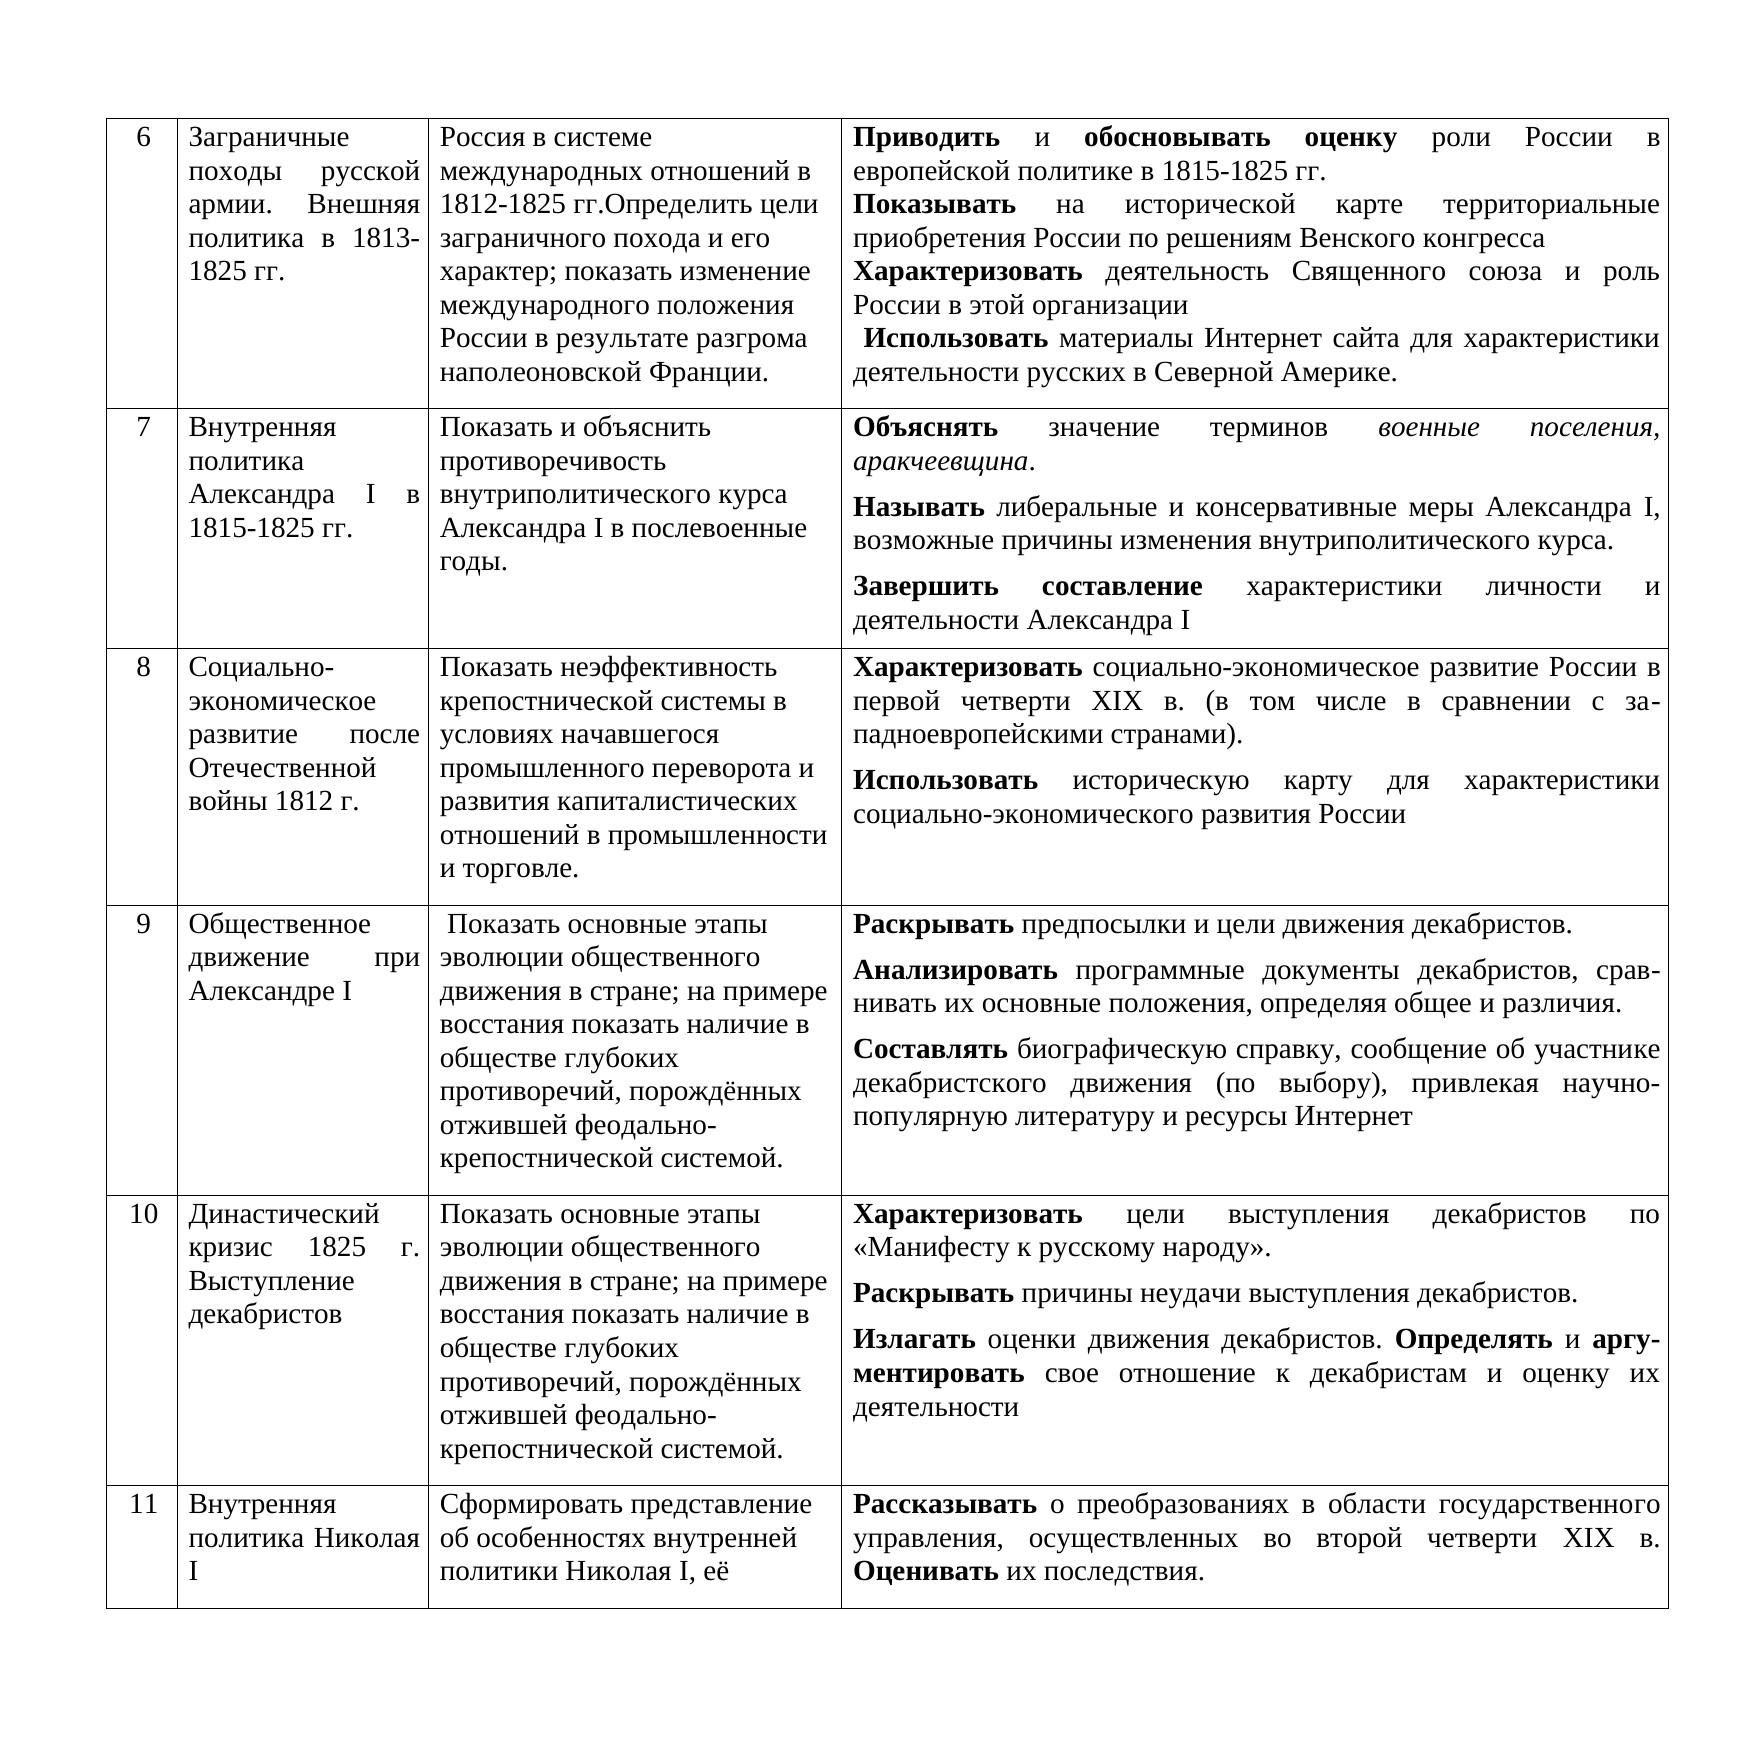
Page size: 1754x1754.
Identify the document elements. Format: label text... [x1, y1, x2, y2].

table_cell Показать и объяснить противоречивость внутриполитического курса Александра I в послевоенные годы. [429, 409, 841, 648]
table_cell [842, 1486, 1668, 1608]
table_cell Показать основные этапы эволюции общественного движения в стране; на примере восстания показать наличие в обществе глубоких противоречий, порождённых отжившей феодально-крепостнической системой. [429, 1196, 841, 1485]
table_cell Социально-экономическое развитие после Отечественной войны 1812 г. [178, 649, 428, 905]
table_cell Раскрывать предпосылки и цели движения декабристов. Анализировать программные документы декабристов, сравнивать их основные положения, определяя общее и различия. Составлять биографическую справку, сообщение об участнике декабристского движения (по выбору), привлекая научно-популярную литературу и ресурсы Интернет [842, 906, 1668, 1195]
table_cell Характеризовать социально-экономическое развитие России в первой четверти XIX в. (в том числе в сравнении с западноевропейскими странами). Использовать историческую карту для характеристики социально-экономического развития России [842, 649, 1668, 905]
table_cell 10 [107, 1196, 177, 1485]
table_cell Показать неэффективность крепостнической системы в условиях начавшегося промышленного переворота и развития капиталистических отношений в промышленности и торговле. [429, 649, 841, 905]
table_cell Россия в системе международных отношений в 1812-1825 гг.Определить цели заграничного похода и его характер; показать изменение международного положения России в результате разгрома наполеоновской Франции. [429, 119, 841, 408]
table_cell Заграничные походы русской армии. Внешняя политика в 1813-1825 гг. [178, 119, 428, 408]
table_cell 8 [107, 649, 177, 905]
table_cell 9 [107, 906, 177, 1195]
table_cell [178, 1486, 428, 1608]
table_cell Общественное движение при Александре I [178, 906, 428, 1195]
table_cell Показать основные этапы эволюции общественного движения в стране; на примере восстания показать наличие в обществе глубоких противоречий, порождённых отжившей феодально-крепостнической системой. [429, 906, 841, 1195]
table_cell 11 [107, 1486, 177, 1608]
table_cell Приводить и обосновывать оценку роли России в европейской политике в 1815-1825 гг. Показывать на исторической карте территориальные приобретения России по решениям Венского конгресса Характеризовать деятельность Священного союза и роль России в этой организации Использовать материалы Интернет сайта для характеристики деятельности русских в Северной Америке. [842, 119, 1668, 408]
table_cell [429, 1486, 841, 1608]
table_cell 7 [107, 409, 177, 648]
table_cell Династический кризис 1825 г. Выступление декабристов [178, 1196, 428, 1485]
table_cell Внутренняя политика Александра I в 1815-1825 гг. [178, 409, 428, 648]
table_cell Объяснять значение терминов военные поселения, аракчеевщина. Называть либеральные и консервативные меры Александра I, возможные причины изменения внутриполитического курса. Завершить составление характеристики личности и деятельности Александра I [842, 409, 1668, 648]
table_cell Характеризовать цели выступления декабристов по «Манифесту к русскому народу». Раскрывать причины неудачи выступления декабристов. Излагать оценки движения декабристов. Определять и аргументировать свое отношение к декабристам и оценку их деятельности [842, 1196, 1668, 1485]
table_cell 6 [107, 119, 177, 408]
